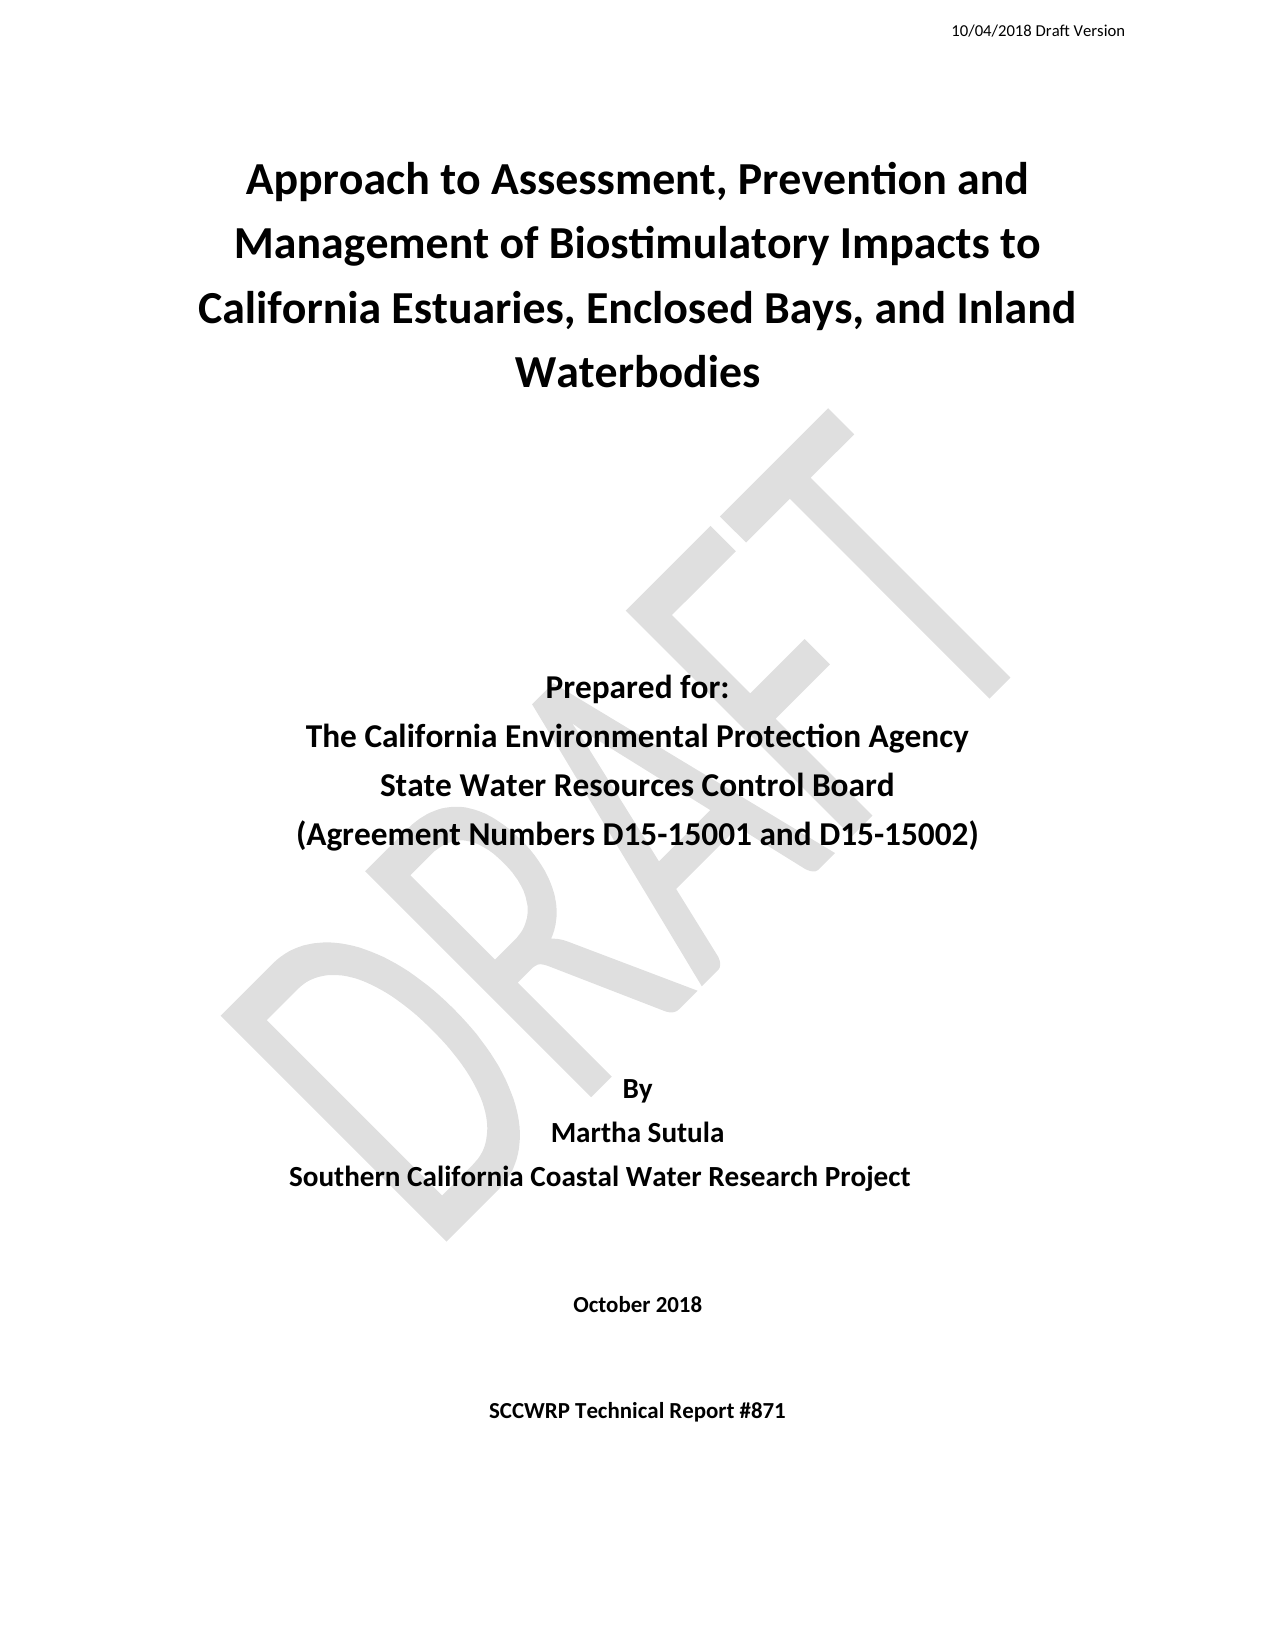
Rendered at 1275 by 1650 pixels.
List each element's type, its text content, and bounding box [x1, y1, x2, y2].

text Southern California Coastal Water Research Project [75, 1158, 1125, 1194]
text State Water Resources Control Board [150, 764, 1125, 804]
text (Agreement Numbers D15-15001 and D15-15002) [150, 813, 1125, 854]
text October 2018 [150, 1291, 1125, 1319]
text Martha Sutula [150, 1114, 1125, 1150]
text SCCWRP Technical Report #871 [150, 1397, 1125, 1425]
text Approach to Assessment, Prevention and Management of Biostimulatory Impacts to California Estuaries, Enclosed Bays, and Inland Waterbodies [150, 150, 1125, 399]
text By [150, 1070, 1125, 1106]
text Prepared for: [150, 666, 1125, 706]
text The California Environmental Protection Agency [150, 715, 1125, 756]
